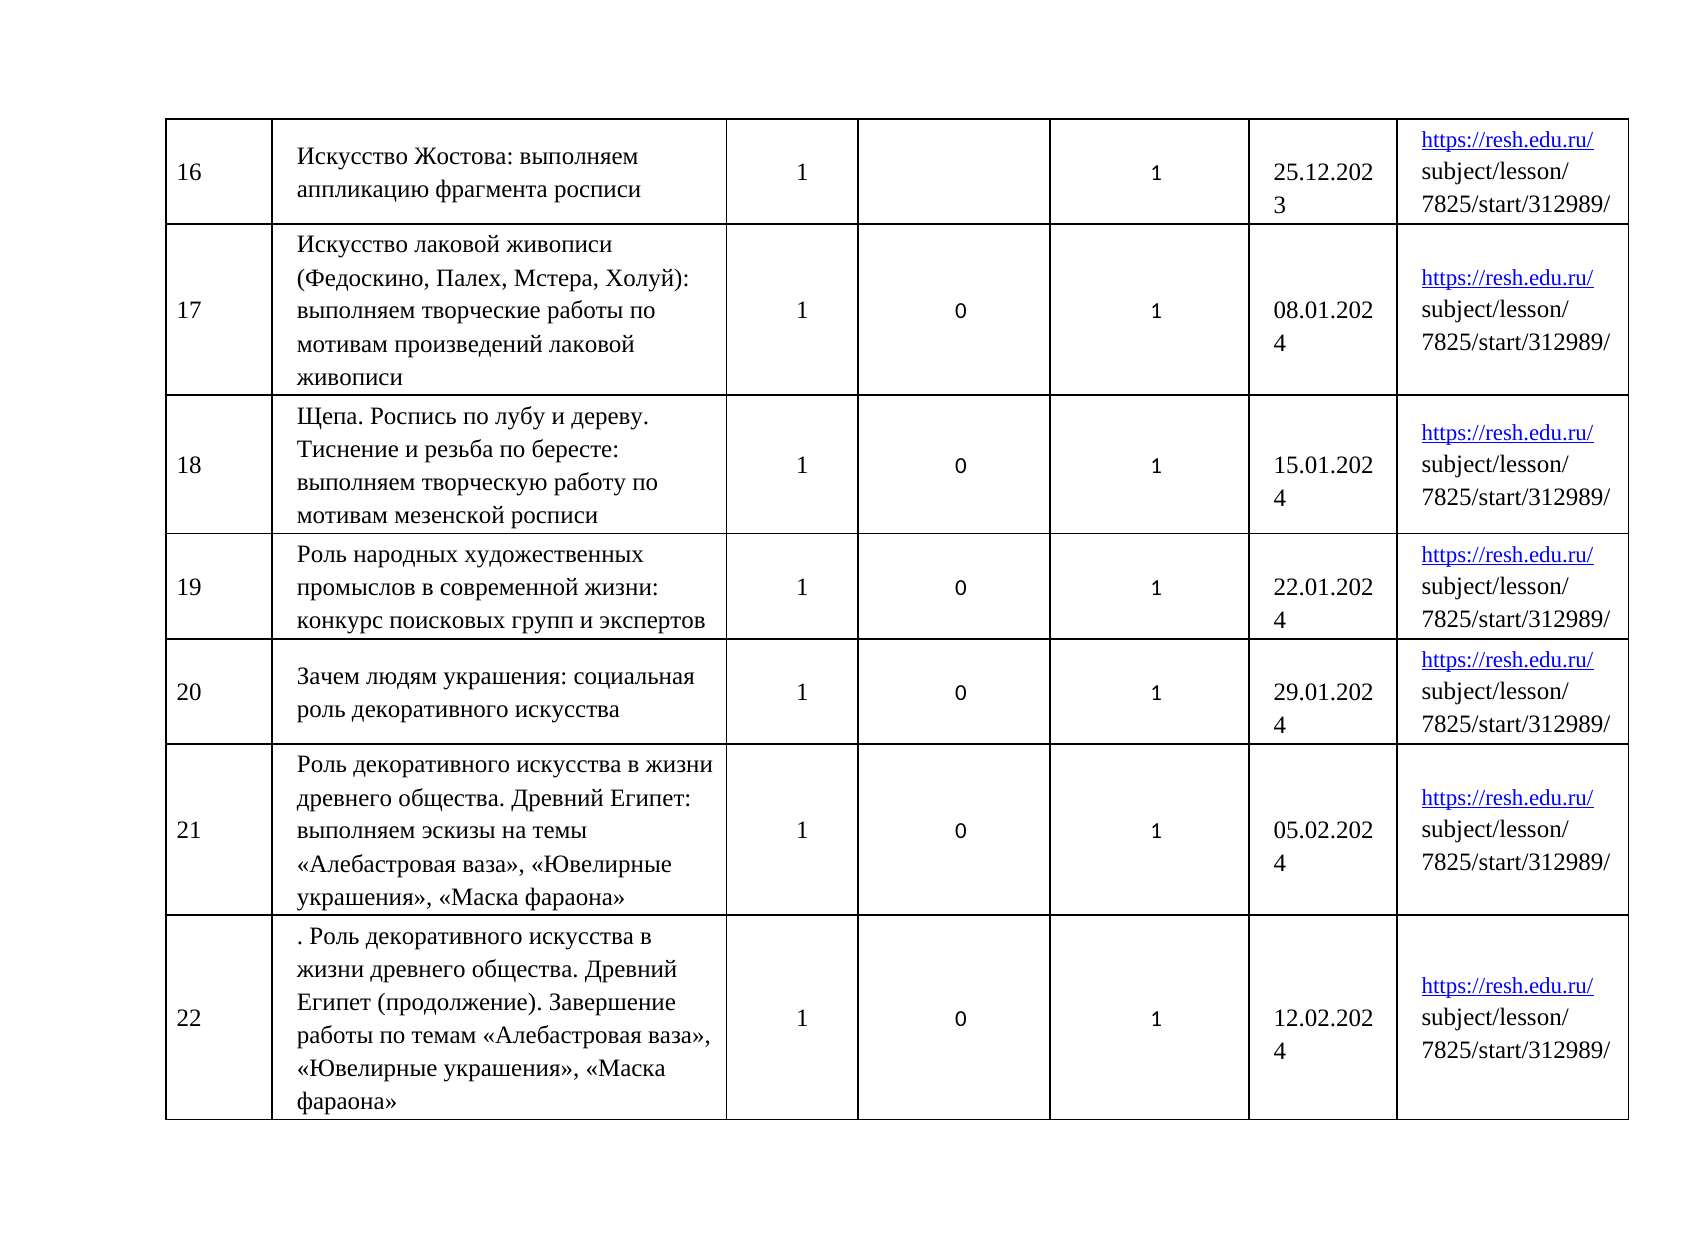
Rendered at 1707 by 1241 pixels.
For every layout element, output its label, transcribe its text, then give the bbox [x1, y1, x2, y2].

table_cell 1 [1051, 640, 1248, 743]
table_cell 17 [167, 225, 271, 394]
table_cell 29.01.2024 [1250, 640, 1396, 743]
table_cell 22 [167, 916, 271, 1119]
table_cell 21 [167, 745, 271, 914]
table_cell [859, 120, 1049, 223]
table_cell 25.12.2023 [1250, 120, 1396, 223]
table_cell 1 [1051, 745, 1248, 914]
table_cell Искусство Жостова: выполняем аппликацию фрагмента росписи [273, 120, 726, 223]
table_cell 08.01.2024 [1250, 225, 1396, 394]
table_cell Роль народных художественных промыслов в современной жизни: конкурс поисковых групп и экспертов [273, 534, 726, 638]
table_cell 1 [727, 745, 857, 914]
table_cell 15.01.2024 [1250, 396, 1396, 533]
table_cell 19 [167, 534, 271, 638]
table_cell 0 [859, 640, 1049, 743]
table_cell Щепа. Роспись по лубу и дереву. Тиснение и резьба по бересте: выполняем творческую работу по мотивам мезенской росписи [273, 396, 726, 533]
table_cell 1 [727, 396, 857, 533]
table_cell https://resh.edu.ru/ subject/lesson/ 7825/start/312989/ [1398, 640, 1628, 743]
table_cell 1 [1051, 120, 1248, 223]
table_cell 1 [1051, 916, 1248, 1119]
table_cell 0 [859, 534, 1049, 638]
table_cell 16 [167, 120, 271, 223]
table_cell 1 [727, 120, 857, 223]
table_cell Зачем людям украшения: социальная роль декоративного искусства [273, 640, 726, 743]
table_cell 05.02.2024 [1250, 745, 1396, 914]
table_cell https://resh.edu.ru/ subject/lesson/ 7825/start/312989/ [1398, 534, 1628, 638]
table_cell 1 [1051, 396, 1248, 533]
table_cell 22.01.2024 [1250, 534, 1396, 638]
table_cell 1 [727, 534, 857, 638]
table_cell 20 [167, 640, 271, 743]
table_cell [1398, 120, 1628, 223]
table_cell 12.02.2024 [1250, 916, 1396, 1119]
table_cell 0 [859, 745, 1049, 914]
table_cell 0 [859, 225, 1049, 394]
table_cell Роль декоративного искусства в жизни древнего общества. Древний Египет: выполняем эскизы на темы «Алебастровая ваза», «Ювелирные украшения», «Маска фараона» [273, 745, 726, 914]
table_cell 1 [727, 916, 857, 1119]
table_cell 1 [1051, 534, 1248, 638]
table_cell 0 [859, 916, 1049, 1119]
table_cell https://resh.edu.ru/ subject/lesson/ 7825/start/312989/ [1398, 396, 1628, 533]
table_cell Искусство лаковой живописи (Федоскино, Палех, Мстера, Холуй): выполняем творческие работы по мотивам произведений лаковой живописи [273, 225, 726, 394]
table_cell 18 [167, 396, 271, 533]
table_cell 1 [727, 640, 857, 743]
table_cell 1 [727, 225, 857, 394]
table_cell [1398, 225, 1628, 394]
table_cell 1 [1051, 225, 1248, 394]
table_cell 0 [859, 396, 1049, 533]
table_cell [1398, 916, 1628, 1119]
table_cell https://resh.edu.ru/ subject/lesson/ 7825/start/312989/ [1398, 745, 1628, 914]
table_cell . Роль декоративного искусства в жизни древнего общества. Древний Египет (продолжение). Завершение работы по темам «Алебастровая ваза», «Ювелирные украшения», «Маска фараона» [273, 916, 726, 1119]
